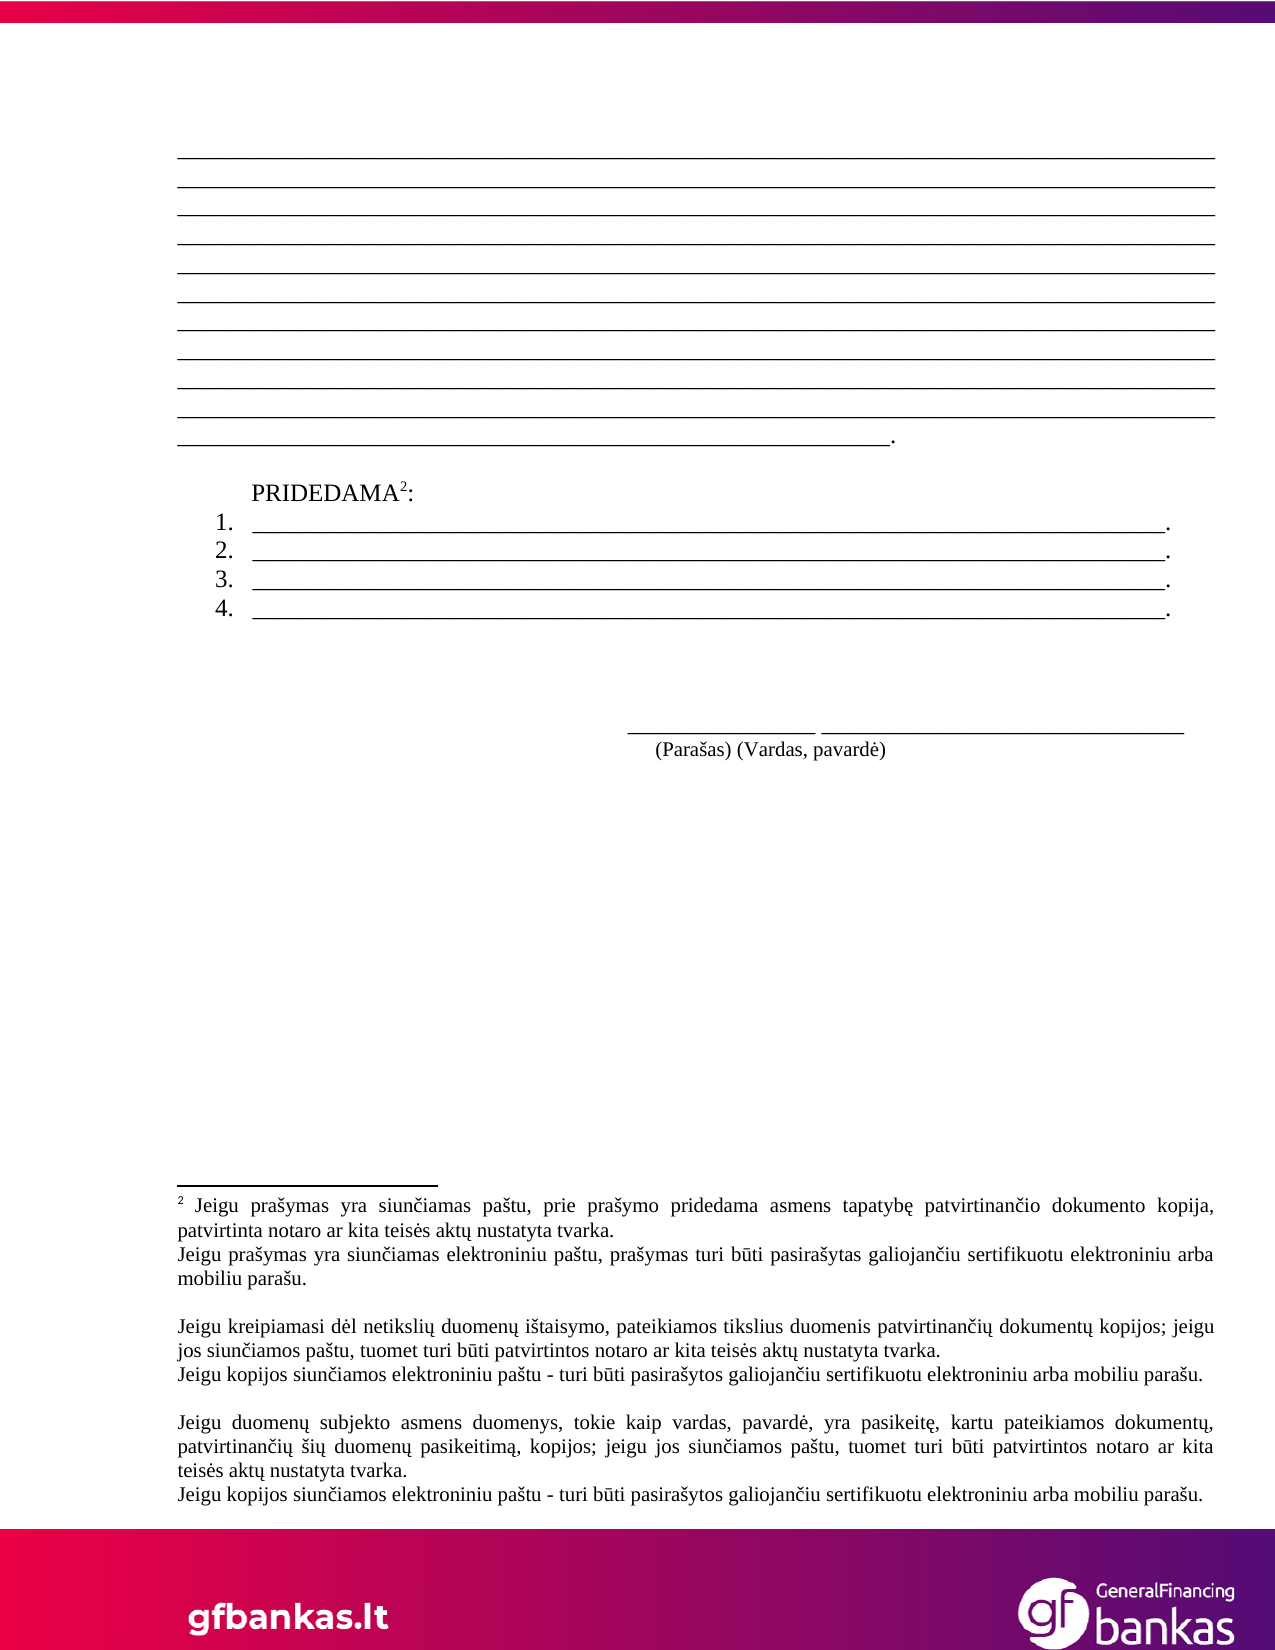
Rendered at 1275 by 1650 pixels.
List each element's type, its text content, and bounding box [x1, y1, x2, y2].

text PRIDEDAMA: [177, 478, 1216, 507]
text 4. _________________________________________________________________________. [215, 593, 1216, 622]
picture [0, 1529, 1275, 1650]
text 2. _________________________________________________________________________. [215, 535, 1216, 564]
text 3. _________________________________________________________________________. [215, 564, 1216, 593]
picture [0, 1, 1275, 23]
text _______________ _____________________________ [252, 708, 1216, 737]
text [177, 133, 1216, 449]
text (Parašas) (Vardas, pavardė) [252, 737, 1216, 761]
text 1. _________________________________________________________________________. [215, 507, 1216, 535]
